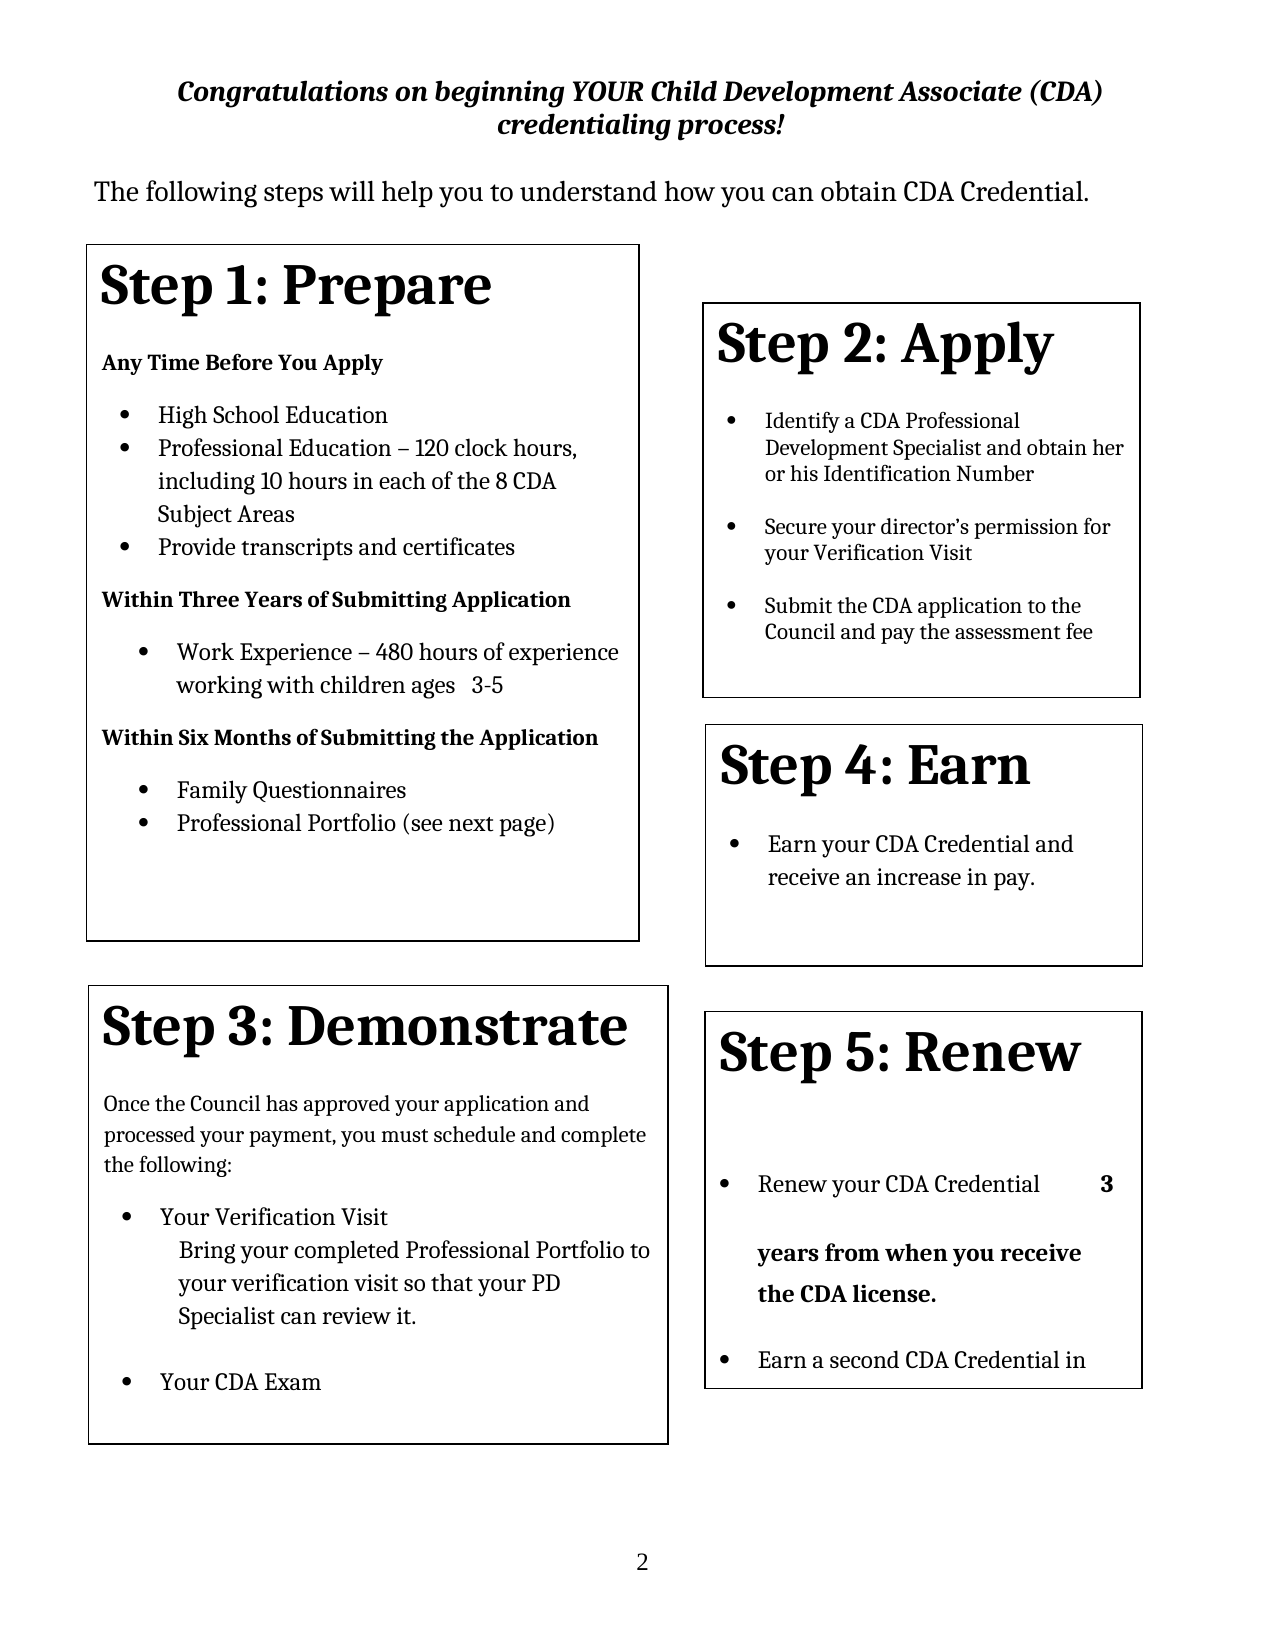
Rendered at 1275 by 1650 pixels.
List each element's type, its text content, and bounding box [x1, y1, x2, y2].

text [94, 75, 1191, 142]
text The following steps will help you to understand how you can obtain CDA Credential. [94, 176, 1191, 209]
